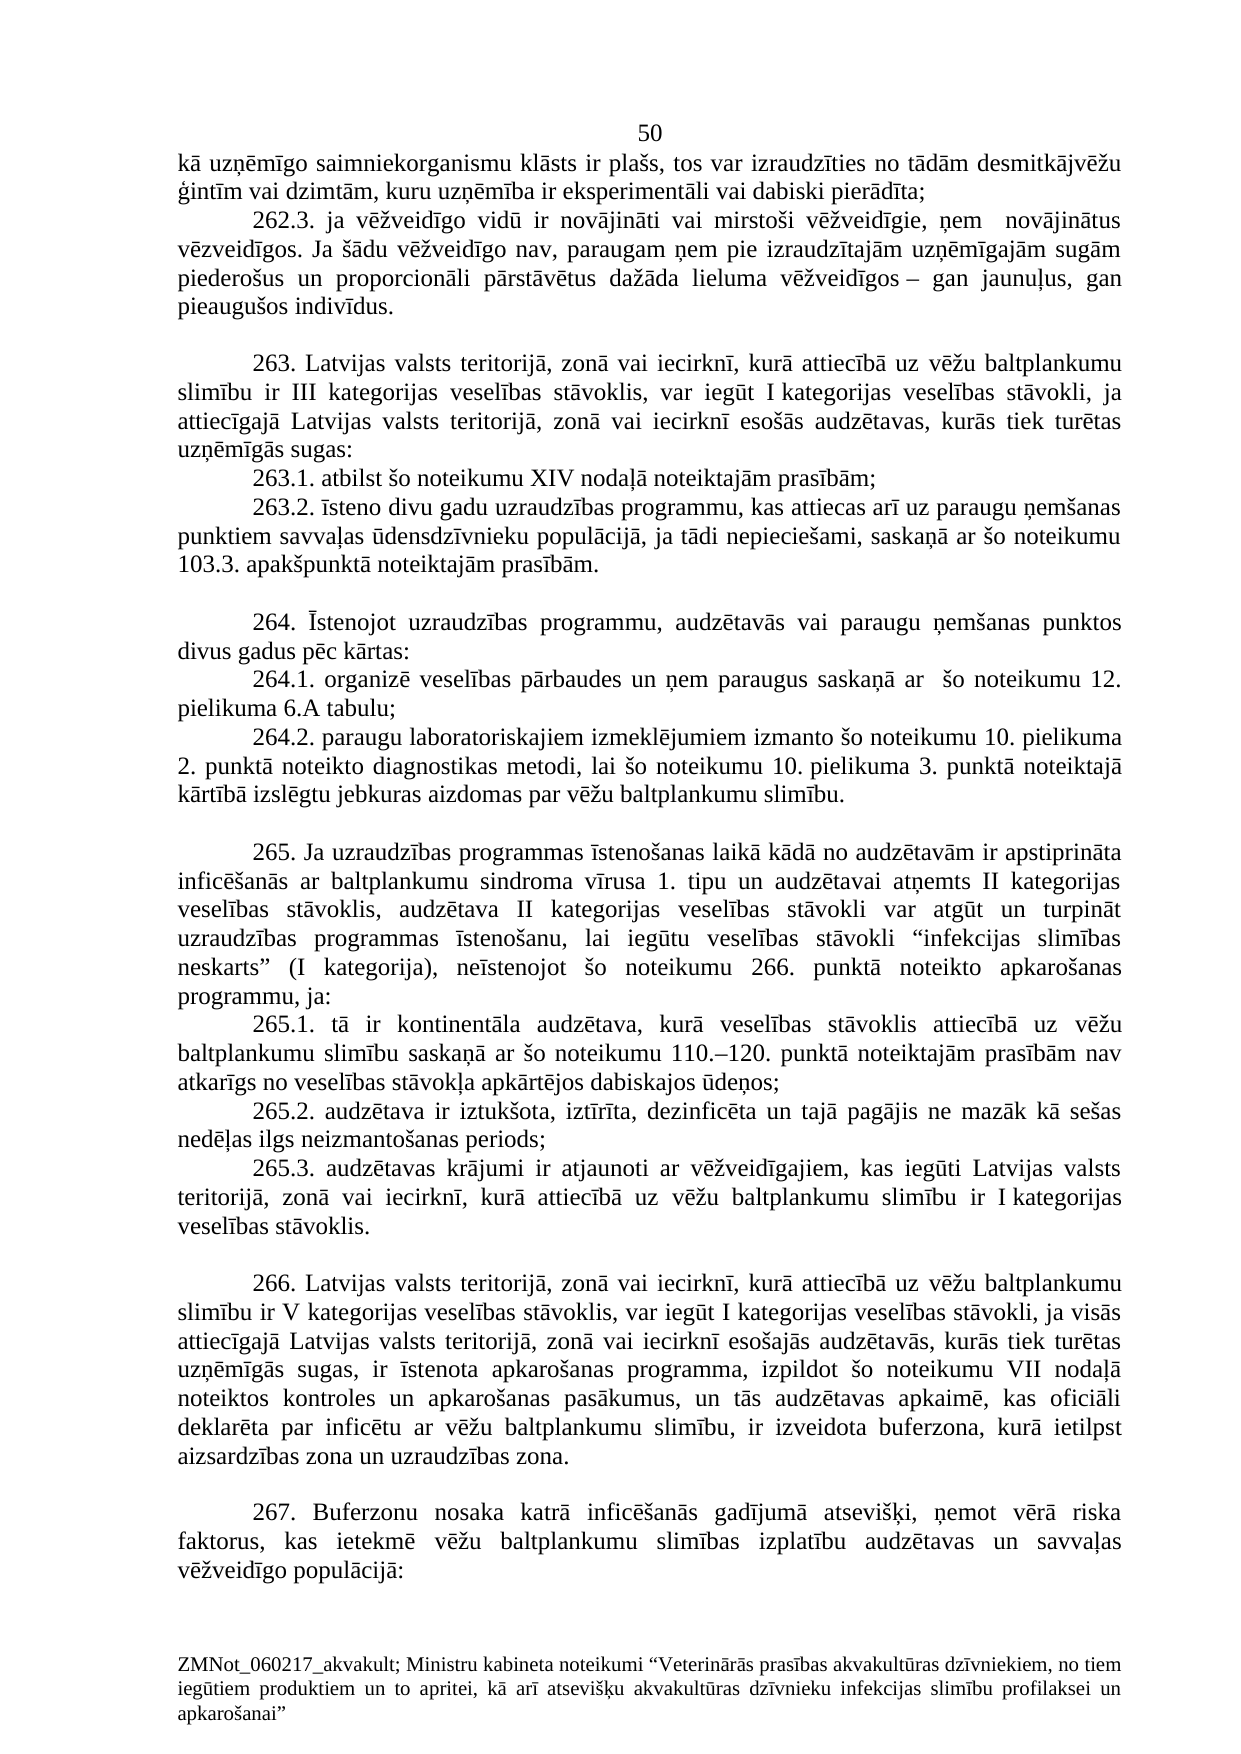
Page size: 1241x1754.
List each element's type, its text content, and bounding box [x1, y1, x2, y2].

text 263.1. atbilst šo noteikumu XIV nodaļā noteiktajām prasībām; [177, 463, 1122, 492]
text 265. Ja uzraudzības programmas īstenošanas laikā kādā no audzētavām ir apstiprināta inficēšanās ar baltplankumu sindroma vīrusa 1. tipu un audzētavai atņemts II kategorijas veselības stāvoklis, audzētava II kategorijas veselības stāvokli var atgūt un turpināt uzraudzības programmas īstenošanu, lai iegūtu veselības stāvokli “infekcijas slimības neskarts” (I kategorija), neīstenojot šo noteikumu 266. punktā noteikto apkarošanas programmu, ja: [177, 837, 1122, 1009]
text 264.2. paraugu laboratoriskajiem izmeklējumiem izmanto šo noteikumu 10. pielikuma 2. punktā noteikto diagnostikas metodi, lai šo noteikumu 10. pielikuma 3. punktā noteiktajā kārtībā izslēgtu jebkuras aizdomas par vēžu baltplankumu slimību. [177, 722, 1122, 808]
text 265.1. tā ir kontinentāla audzētava, kurā veselības stāvoklis attiecībā uz vēžu baltplankumu slimību saskaņā ar šo noteikumu 110.–120. punktā noteiktajām prasībām nav atkarīgs no veselības stāvokļa apkārtējos dabiskajos ūdeņos; [177, 1009, 1122, 1096]
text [177, 148, 1122, 205]
text 265.2. audzētava ir iztukšota, iztīrīta, dezinficēta un tajā pagājis ne mazāk kā sešas nedēļas ilgs neizmantošanas periods; [177, 1096, 1122, 1153]
text 262.3. ja vēžveidīgo vidū ir novājināti vai mirstoši vēžveidīgie, ņem novājinātus vēzveidīgos. Ja šādu vēžveidīgo nav, paraugam ņem pie izraudzītajām uzņēmīgajām sugām piederošus un proporcionāli pārstāvētus dažāda lieluma vēžveidīgos – gan jaunuļus, gan pieaugušos indivīdus. [177, 205, 1122, 320]
text 266. Latvijas valsts teritorijā, zonā vai iecirknī, kurā attiecībā uz vēžu baltplankumu slimību ir V kategorijas veselības stāvoklis, var iegūt I kategorijas veselības stāvokli, ja visās attiecīgajā Latvijas valsts teritorijā, zonā vai iecirknī esošajās audzētavās, kurās tiek turētas uzņēmīgās sugas, ir īstenota apkarošanas programma, izpildot šo noteikumu VII nodaļā noteiktos kontroles un apkarošanas pasākumus, un tās audzētavas apkaimē, kas oficiāli deklarēta par inficētu ar vēžu baltplankumu slimību, ir izveidota buferzona, kurā ietilpst aizsardzības zona un uzraudzības zona. [177, 1268, 1122, 1469]
text 265.3. audzētavas krājumi ir atjaunoti ar vēžveidīgajiem, kas iegūti Latvijas valsts teritorijā, zonā vai iecirknī, kurā attiecībā uz vēžu baltplankumu slimību ir I kategorijas veselības stāvoklis. [177, 1153, 1122, 1239]
text 267. Buferzonu nosaka katrā inficēšanās gadījumā atsevišķi, ņemot vērā riska faktorus, kas ietekmē vēžu baltplankumu slimības izplatību audzētavas un savvaļas vēžveidīgo populācijā: [177, 1497, 1122, 1584]
text 263. Latvijas valsts teritorijā, zonā vai iecirknī, kurā attiecībā uz vēžu baltplankumu slimību ir III kategorijas veselības stāvoklis, var iegūt I kategorijas veselības stāvokli, ja attiecīgajā Latvijas valsts teritorijā, zonā vai iecirknī esošās audzētavas, kurās tiek turētas uzņēmīgās sugas: [177, 348, 1122, 463]
text 263.2. īsteno divu gadu uzraudzības programmu, kas attiecas arī uz paraugu ņemšanas punktiem savvaļas ūdensdzīvnieku populācijā, ja tādi nepieciešami, saskaņā ar šo noteikumu 103.3. apakšpunktā noteiktajām prasībām. [177, 492, 1122, 578]
text 264. Īstenojot uzraudzības programmu, audzētavās vai paraugu ņemšanas punktos divus gadus pēc kārtas: [177, 607, 1122, 664]
text 264.1. organizē veselības pārbaudes un ņem paraugus saskaņā ar šo noteikumu 12. pielikuma 6.A tabulu; [177, 664, 1122, 722]
